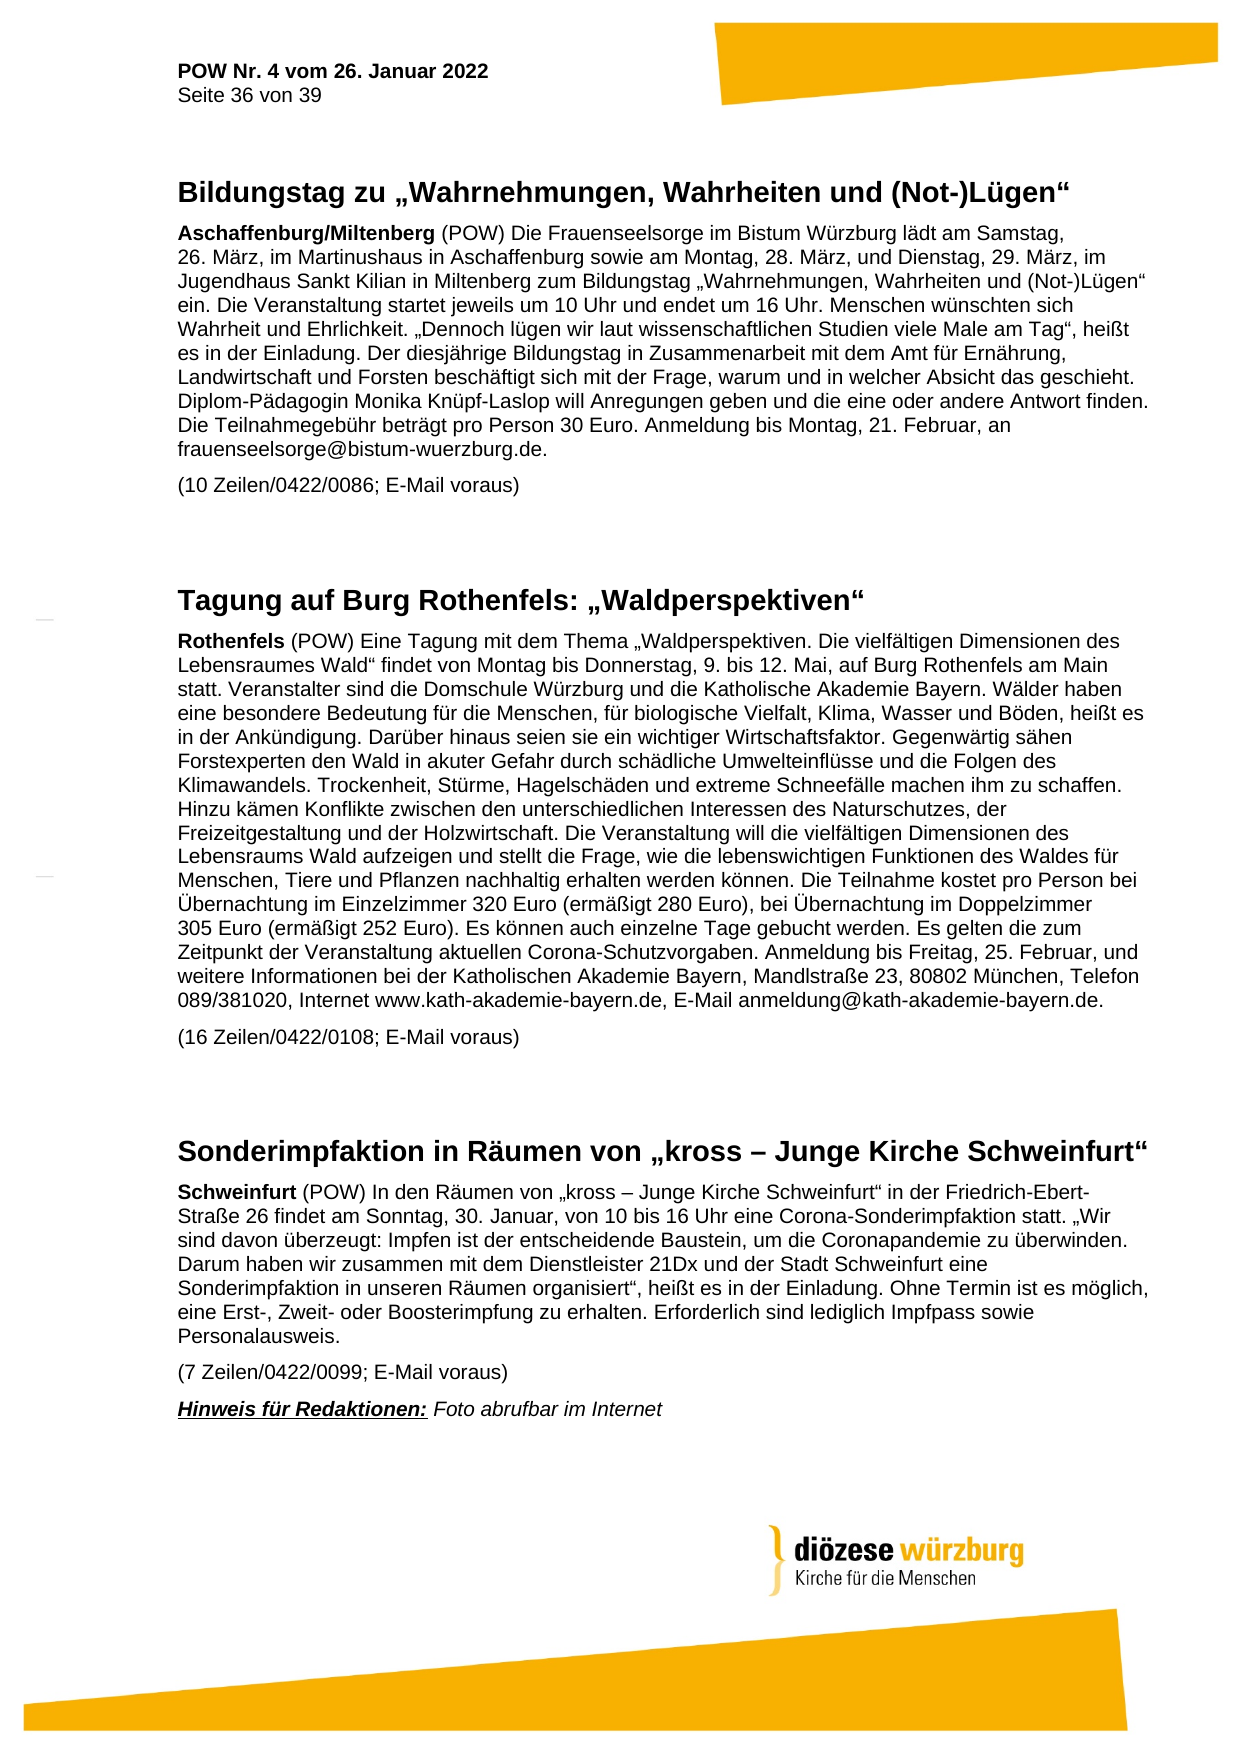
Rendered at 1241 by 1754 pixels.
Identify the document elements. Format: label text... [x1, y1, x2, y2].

text (10 Zeilen/0422/0086; E-Mail voraus) [177, 473, 1152, 497]
text (16 Zeilen/0422/0108; E-Mail voraus) [177, 1024, 1152, 1048]
text Schweinfurt (POW) In den Räumen von „kross – Junge Kirche Schweinfurt“ in der Friedrich-Ebert-Straße 26 findet am Sonntag, 30. Januar, von 10 bis 16 Uhr eine Corona-Sonderimpfaktion statt. „Wir sind davon überzeugt: Impfen ist der entscheidende Baustein, um die Coronapandemie zu überwinden. Darum haben wir zusammen mit dem Dienstleister 21Dx und der Stadt Schweinfurt eine Sonderimpfaktion in unseren Räumen organisiert“, heißt es in der Einladung. Ohne Termin ist es möglich, eine Erst-, Zweit- oder Boosterimpfung zu erhalten. Erforderlich sind lediglich Impfpass sowie Personalausweis. [177, 1180, 1152, 1348]
subtitle Tagung auf Burg Rothenfels: „Waldperspektiven“ [177, 583, 1152, 616]
subtitle Sonderimpfaktion in Räumen von „kross – Junge Kirche Schweinfurt“ [177, 1134, 1152, 1167]
picture [0, 0, 1241, 1754]
text Rothenfels (POW) Eine Tagung mit dem Thema „Waldperspektiven. Die vielfältigen Dimensionen des Lebensraumes Wald“ findet von Montag bis Donnerstag, 9. bis 12. Mai, auf Burg Rothenfels am Main statt. Veranstalter sind die Domschule Würzburg und die Katholische Akademie Bayern. Wälder haben eine besondere Bedeutung für die Menschen, für biologische Vielfalt, Klima, Wasser und Böden, heißt es in der Ankündigung. Darüber hinaus seien sie ein wichtiger Wirtschaftsfaktor. Gegenwärtig sähen Forstexperten den Wald in akuter Gefahr durch schädliche Umwelteinflüsse und die Folgen des Klimawandels. Trockenheit, Stürme, Hagelschäden und extreme Schneefälle machen ihm zu schaffen. Hinzu kämen Konflikte zwischen den unterschiedlichen Interessen des Naturschutzes, der Freizeitgestaltung und der Holzwirtschaft. Die Veranstaltung will die vielfältigen Dimensionen des Lebensraums Wald aufzeigen und stellt die Frage, wie die lebenswichtigen Funktionen des Waldes für Menschen, Tiere und Pflanzen nachhaltig erhalten werden können. Die Teilnahme kostet pro Person bei Übernachtung im Einzelzimmer 320 Euro (ermäßigt 280 Euro), bei Übernachtung im Doppelzimmer 305 Euro (ermäßigt 252 Euro). Es können auch einzelne Tage gebucht werden. Es gelten die zum Zeitpunkt der Veranstaltung aktuellen Corona-Schutzvorgaben. Anmeldung bis Freitag, 25. Februar, und weitere Informationen bei der Katholischen Akademie Bayern, Mandlstraße 23, 80802 München, Telefon 089/381020, Internet www.kath-akademie-bayern.de, E-Mail anmeldung@kath-akademie-bayern.de. [177, 629, 1152, 1012]
subtitle Bildungstag zu „Wahrnehmungen, Wahrheiten und (Not-)Lügen“ [177, 175, 1152, 209]
text Aschaffenburg/Miltenberg (POW) Die Frauenseelsorge im Bistum Würzburg lädt am Samstag, 26. März, im Martinushaus in Aschaffenburg sowie am Montag, 28. März, und Dienstag, 29. März, im Jugendhaus Sankt Kilian in Miltenberg zum Bildungstag „Wahrnehmungen, Wahrheiten und (Not-)Lügen“ ein. Die Veranstaltung startet jeweils um 10 Uhr und endet um 16 Uhr. Menschen wünschten sich Wahrheit und Ehrlichkeit. „Dennoch lügen wir laut wissenschaftlichen Studien viele Male am Tag“, heißt es in der Einladung. Der diesjährige Bildungstag in Zusammenarbeit mit dem Amt für Ernährung, Landwirtschaft und Forsten beschäftigt sich mit der Frage, warum und in welcher Absicht das geschieht. Diplom-Pädagogin Monika Knüpf-Laslop will Anregungen geben und die eine oder andere Antwort finden. Die Teilnahmegebühr beträgt pro Person 30 Euro. Anmeldung bis Montag, 21. Februar, an frauenseelsorge@bistum-wuerzburg.de. [177, 221, 1152, 461]
text (7 Zeilen/0422/0099; E-Mail voraus) [177, 1360, 1152, 1384]
text Hinweis für Redaktionen: Foto abrufbar im Internet [177, 1397, 1152, 1421]
